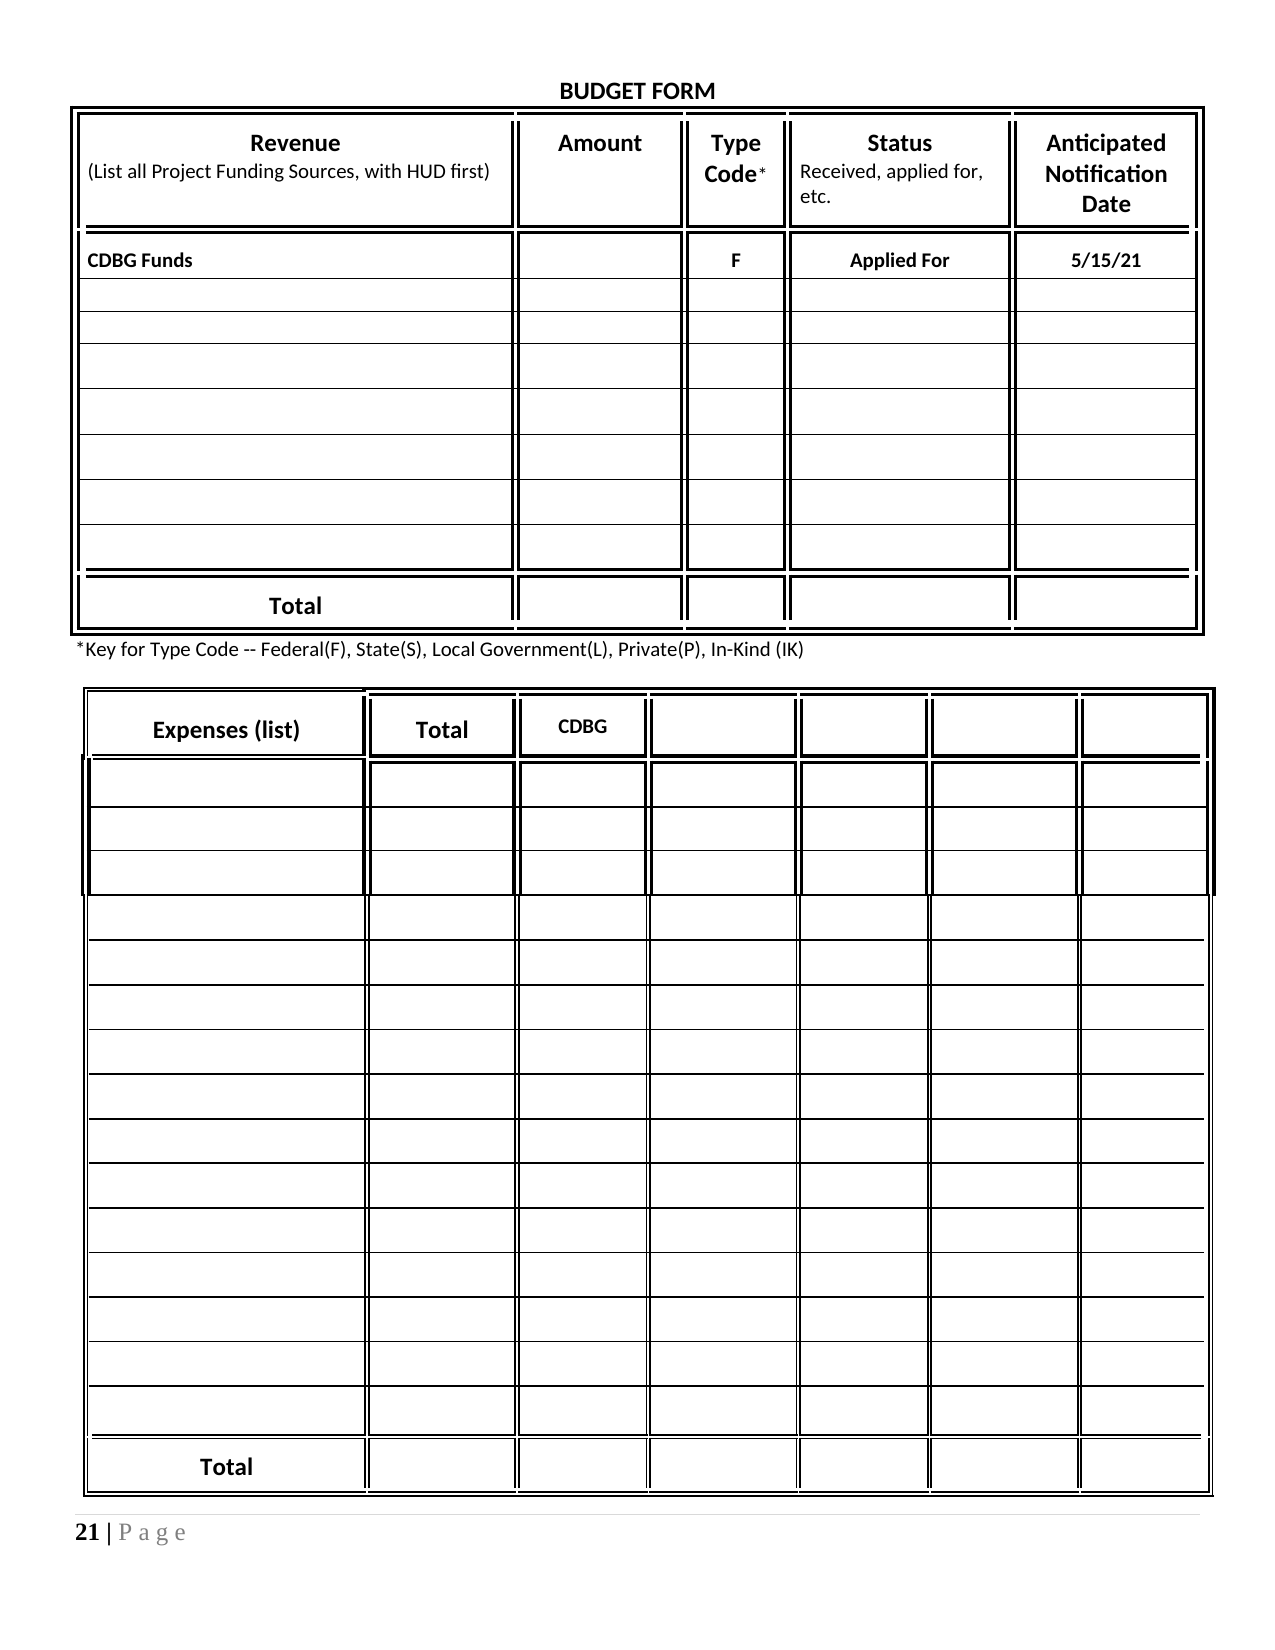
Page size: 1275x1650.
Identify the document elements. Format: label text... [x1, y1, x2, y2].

table_cell [1017, 435, 1195, 479]
table_cell Total [75, 568, 516, 627]
table_cell [1017, 312, 1195, 343]
table_cell [370, 1164, 514, 1207]
table_cell [1082, 1118, 1208, 1162]
table_cell [520, 1253, 646, 1296]
table_cell [91, 808, 362, 850]
table_cell [651, 1342, 796, 1385]
table_header Revenue (List all Project Funding Sources, with HUD first) [75, 109, 516, 225]
table_cell [651, 1075, 796, 1118]
table_cell CDBG Funds [75, 225, 516, 278]
table_cell [520, 1030, 646, 1073]
table_cell [367, 1434, 517, 1491]
table_cell [651, 986, 796, 1028]
table_cell [88, 1208, 364, 1251]
table_cell [88, 940, 364, 984]
table_cell [792, 480, 1008, 524]
table_cell [648, 754, 798, 806]
table_cell [651, 1209, 796, 1251]
table_cell [88, 1297, 364, 1341]
table_cell [1082, 1296, 1208, 1341]
table_cell [520, 344, 680, 388]
table_cell [80, 480, 511, 524]
table_header [648, 690, 798, 754]
table_cell [520, 1298, 646, 1341]
table_cell [801, 1164, 927, 1207]
table_cell [651, 1387, 796, 1434]
text BUDGET FORM [75, 75, 1200, 106]
table_cell [520, 1120, 646, 1162]
table_cell [1082, 1029, 1208, 1073]
table_cell [792, 312, 1008, 343]
table_cell Applied For [788, 225, 1012, 278]
table_cell [520, 986, 646, 1028]
table_cell [370, 1387, 514, 1434]
table_header [798, 690, 929, 754]
table_cell [88, 1074, 364, 1118]
table_cell [1082, 1162, 1208, 1207]
table_cell [653, 808, 794, 850]
table_cell [80, 344, 511, 388]
table_cell [520, 389, 680, 434]
table_cell [689, 435, 783, 479]
table_cell [932, 1164, 1077, 1207]
table_cell [88, 1163, 364, 1207]
table_header Total [367, 690, 517, 754]
table_cell [88, 985, 364, 1028]
table_cell [520, 525, 680, 568]
table_cell [1082, 1385, 1208, 1434]
table_cell [801, 1342, 927, 1385]
table_cell [801, 1387, 927, 1434]
table_cell [520, 941, 646, 984]
table_cell [798, 754, 929, 806]
table_cell [934, 851, 1075, 894]
table_cell [801, 1030, 927, 1073]
table_cell [1082, 939, 1208, 984]
table_cell [1017, 389, 1195, 434]
table_cell [1082, 984, 1208, 1028]
table_cell [1082, 1207, 1208, 1251]
table_cell [651, 1120, 796, 1162]
table_cell [1082, 1251, 1208, 1296]
table_cell [801, 941, 927, 984]
table_cell [803, 808, 925, 850]
table_cell [516, 225, 684, 278]
table_cell [1080, 754, 1211, 806]
table_cell [651, 1298, 796, 1341]
table_cell [792, 279, 1008, 311]
table_cell [689, 279, 783, 311]
table_cell [517, 1434, 648, 1491]
table_cell [370, 1298, 514, 1341]
table_cell [689, 389, 783, 434]
table_cell 5/15/21 [1013, 225, 1200, 278]
table_cell [651, 1030, 796, 1073]
table_cell [520, 1342, 646, 1385]
table_cell [88, 1342, 364, 1385]
table_cell [689, 312, 783, 343]
table_cell [930, 1439, 1079, 1491]
table_cell [1080, 1434, 1211, 1491]
table_header Expenses (list) [88, 690, 367, 754]
table_cell [88, 896, 364, 939]
table_cell [88, 1253, 364, 1296]
table_cell [370, 1120, 514, 1162]
table_cell [801, 986, 927, 1028]
table_header [1080, 690, 1211, 754]
table_cell [653, 851, 794, 894]
table_cell [520, 896, 646, 939]
table_cell [651, 896, 796, 939]
table_cell [522, 851, 644, 894]
table_cell [932, 1209, 1077, 1251]
table_cell [1017, 525, 1195, 568]
table_cell [372, 808, 512, 850]
table_cell [370, 1209, 514, 1251]
table_cell [932, 941, 1077, 984]
table_cell [932, 1075, 1077, 1118]
table_cell [1013, 568, 1200, 627]
table_cell [932, 1342, 1077, 1385]
table_cell [651, 1164, 796, 1207]
table_cell [801, 1298, 927, 1341]
table_cell [801, 1253, 927, 1296]
table_cell [1082, 1073, 1208, 1118]
table_cell [80, 435, 511, 479]
table_cell [370, 1030, 514, 1073]
table_cell [88, 1386, 364, 1434]
table_cell [370, 986, 514, 1028]
table_cell [520, 1075, 646, 1118]
table_cell [788, 568, 1012, 627]
table_cell [520, 1387, 646, 1434]
table_cell [932, 1298, 1077, 1341]
table_cell [80, 279, 511, 311]
table_cell [88, 1030, 364, 1073]
table_cell [522, 808, 644, 850]
table_cell [932, 1030, 1077, 1073]
table_cell [1082, 896, 1208, 939]
table_cell [648, 1434, 798, 1491]
table_cell [932, 986, 1077, 1028]
table_cell [367, 754, 517, 806]
table_cell [689, 344, 783, 388]
table_cell [80, 312, 511, 343]
table_cell [798, 1434, 929, 1491]
table_cell [88, 1119, 364, 1162]
table_cell [1082, 1341, 1208, 1385]
table_cell [651, 941, 796, 984]
table_cell [792, 525, 1008, 568]
table_cell [520, 480, 680, 524]
table_cell [370, 941, 514, 984]
table_cell [801, 1120, 927, 1162]
table_header Anticipated Notification Date [1013, 109, 1200, 225]
table_cell [520, 312, 680, 343]
table_cell [370, 1075, 514, 1118]
table_cell [801, 896, 927, 939]
table_cell [934, 808, 1075, 850]
table_cell [684, 568, 787, 627]
table_cell [689, 525, 783, 568]
table_cell [520, 435, 680, 479]
table_cell [932, 1120, 1077, 1162]
table_cell [370, 896, 514, 939]
table_cell [1017, 480, 1195, 524]
table_cell [370, 1342, 514, 1385]
table_header Amount [516, 109, 684, 225]
table_cell [86, 754, 367, 806]
table_cell [520, 1209, 646, 1251]
table_cell [792, 389, 1008, 434]
table_cell [792, 435, 1008, 479]
table_cell [517, 754, 648, 806]
table_header CDBG [517, 690, 648, 754]
text *Key for Type Code -- Federal(F), State(S), Local Government(L), Private(P), In-Kind (IK) [75, 636, 1200, 661]
table_header [930, 690, 1079, 754]
table_cell [516, 568, 684, 627]
table_cell [932, 1387, 1077, 1434]
table_header Status Received, applied for, etc. [788, 109, 1012, 225]
table_cell [1084, 808, 1206, 850]
table_cell [1017, 344, 1195, 388]
table_cell [91, 851, 362, 894]
table_cell [372, 851, 512, 894]
table_cell [520, 1164, 646, 1207]
table_header Type Code* [684, 109, 787, 225]
table_cell [1017, 279, 1195, 311]
table_cell [930, 754, 1079, 806]
table_cell Total [86, 1434, 367, 1491]
table_cell [801, 1075, 927, 1118]
table_cell [370, 1253, 514, 1296]
table_cell [792, 344, 1008, 388]
table_cell [520, 279, 680, 311]
table_cell [801, 1209, 927, 1251]
table_cell [689, 480, 783, 524]
table_cell [651, 1253, 796, 1296]
table_cell [803, 851, 925, 894]
table_cell [80, 525, 511, 568]
table_cell [1084, 851, 1206, 894]
table_cell [932, 1253, 1077, 1296]
table_cell [932, 896, 1077, 939]
table_cell [80, 389, 511, 434]
table_cell F [684, 225, 787, 278]
